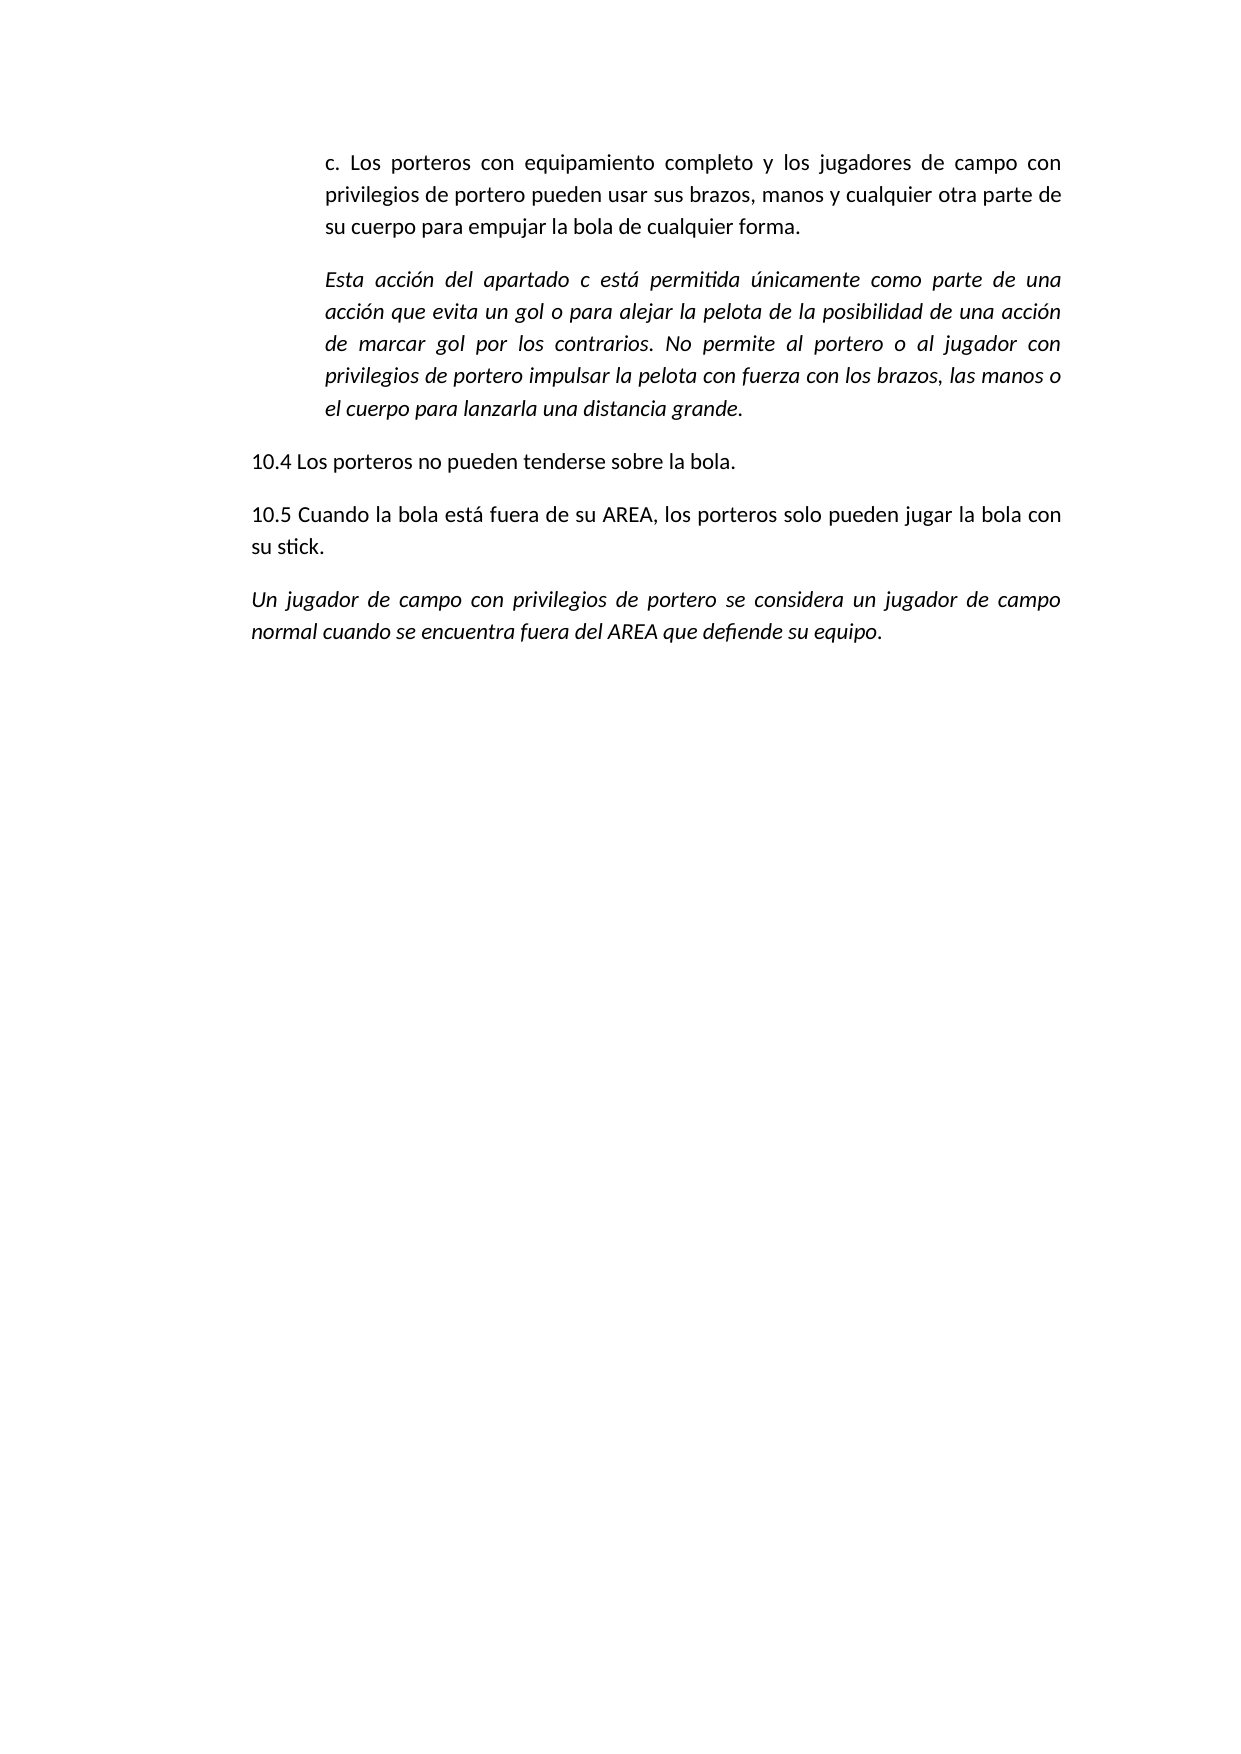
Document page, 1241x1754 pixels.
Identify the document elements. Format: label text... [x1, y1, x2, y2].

text c. Los porteros con equipamiento completo y los jugadores de campo con privilegios de portero pueden usar sus brazos, manos y cualquier otra parte de su cuerpo para empujar la bola de cualquier forma. [325, 148, 1063, 240]
text Un jugador de campo con privilegios de portero se considera un jugador de campo normal cuando se encuentra fuera del AREA que defiende su equipo. [251, 585, 1063, 645]
text 10.4 Los porteros no pueden tenderse sobre la bola. [251, 447, 1063, 475]
text 10.5 Cuando la bola está fuera de su AREA, los porteros solo pueden jugar la bola con su stick. [251, 500, 1063, 560]
text Esta acción del apartado c está permitida únicamente como parte de una acción que evita un gol o para alejar la pelota de la posibilidad de una acción de marcar gol por los contrarios. No permite al portero o al jugador con privilegios de portero impulsar la pelota con fuerza con los brazos, las manos o el cuerpo para lanzarla una distancia grande. [325, 265, 1063, 422]
